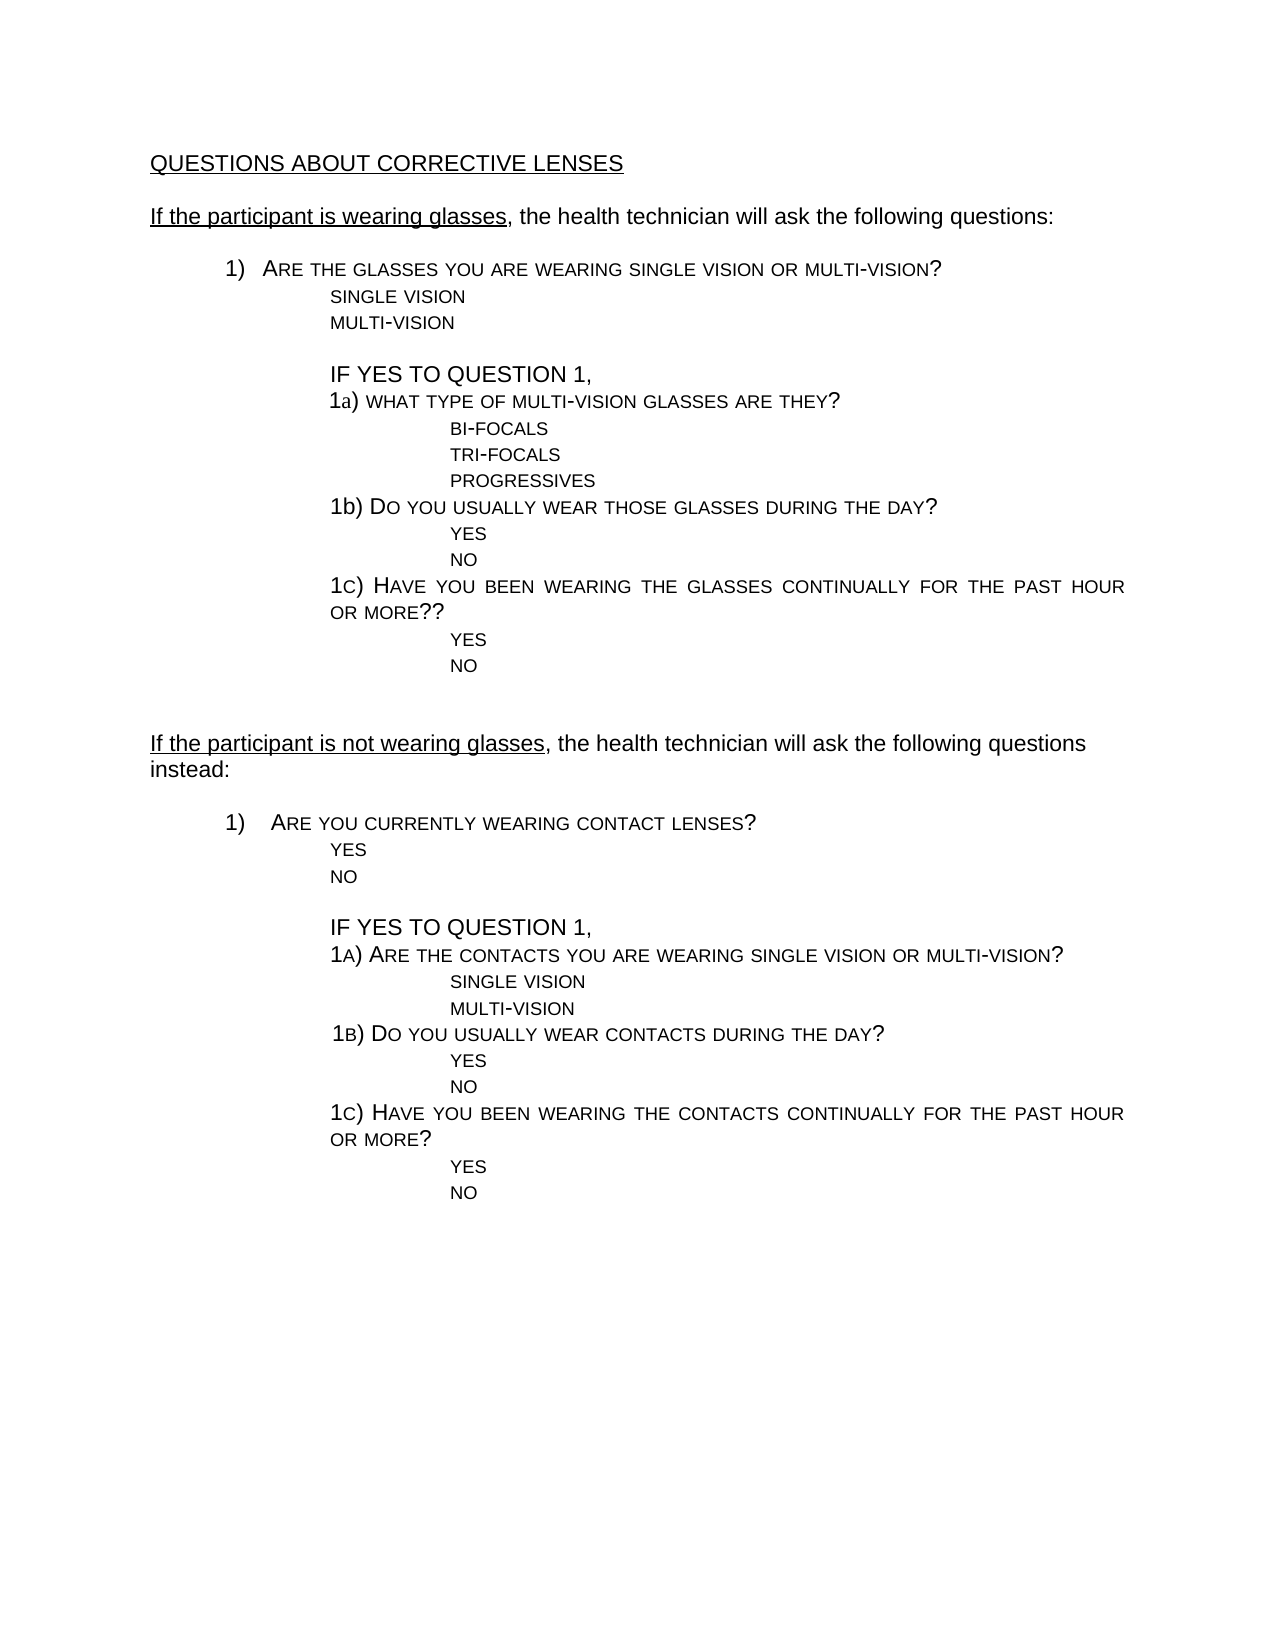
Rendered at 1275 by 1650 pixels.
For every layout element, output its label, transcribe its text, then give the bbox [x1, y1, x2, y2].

text 1b) Do you usually wear contacts during the day? [300, 1020, 1125, 1046]
text progressives [375, 466, 1125, 493]
text yes [375, 1152, 1125, 1178]
text 1a) Are the contacts you are wearing single vision or multi-vision? [225, 941, 1125, 967]
text yes [375, 624, 1125, 651]
text tri-focals [375, 440, 1125, 466]
text QUESTIONS ABOUT CORRECTIVE LENSES [150, 150, 1125, 176]
text 1c) Have you been wearing the glasses continually for the past hour or more?? [330, 572, 1125, 624]
text no [225, 862, 1125, 888]
text If the participant is not wearing glasses, the health technician will ask the following questions instead: [150, 730, 1125, 783]
text multi-vision [225, 308, 1125, 334]
text no [375, 651, 1125, 677]
text IF YES TO QUESTION 1, [225, 361, 1125, 387]
text 1b) Do you usually wear those glasses during the day? [291, 493, 1125, 519]
text 1c) Have you been wearing the contacts continually for the past hour or more? [330, 1099, 1125, 1152]
text yes [375, 519, 1125, 545]
text 1) Are you currently wearing contact lenses? [225, 809, 1125, 835]
text IF YES TO QUESTION 1, [225, 914, 1125, 941]
text no [375, 1178, 1125, 1204]
text no [375, 545, 1125, 572]
text multi-vision [375, 993, 1125, 1020]
text bi-focals [375, 414, 1125, 440]
list Are the glasses you are wearing single vision or multi-vision? [225, 255, 1125, 282]
text no [375, 1072, 1125, 1099]
text single vision [375, 967, 1125, 993]
text 1a) what type of multi-vision glasses are they? [328, 387, 1125, 414]
text single vision [225, 282, 1125, 308]
text yes [225, 835, 1125, 862]
text If the participant is wearing glasses, the health technician will ask the following questions: [150, 203, 1125, 229]
text yes [375, 1046, 1125, 1072]
